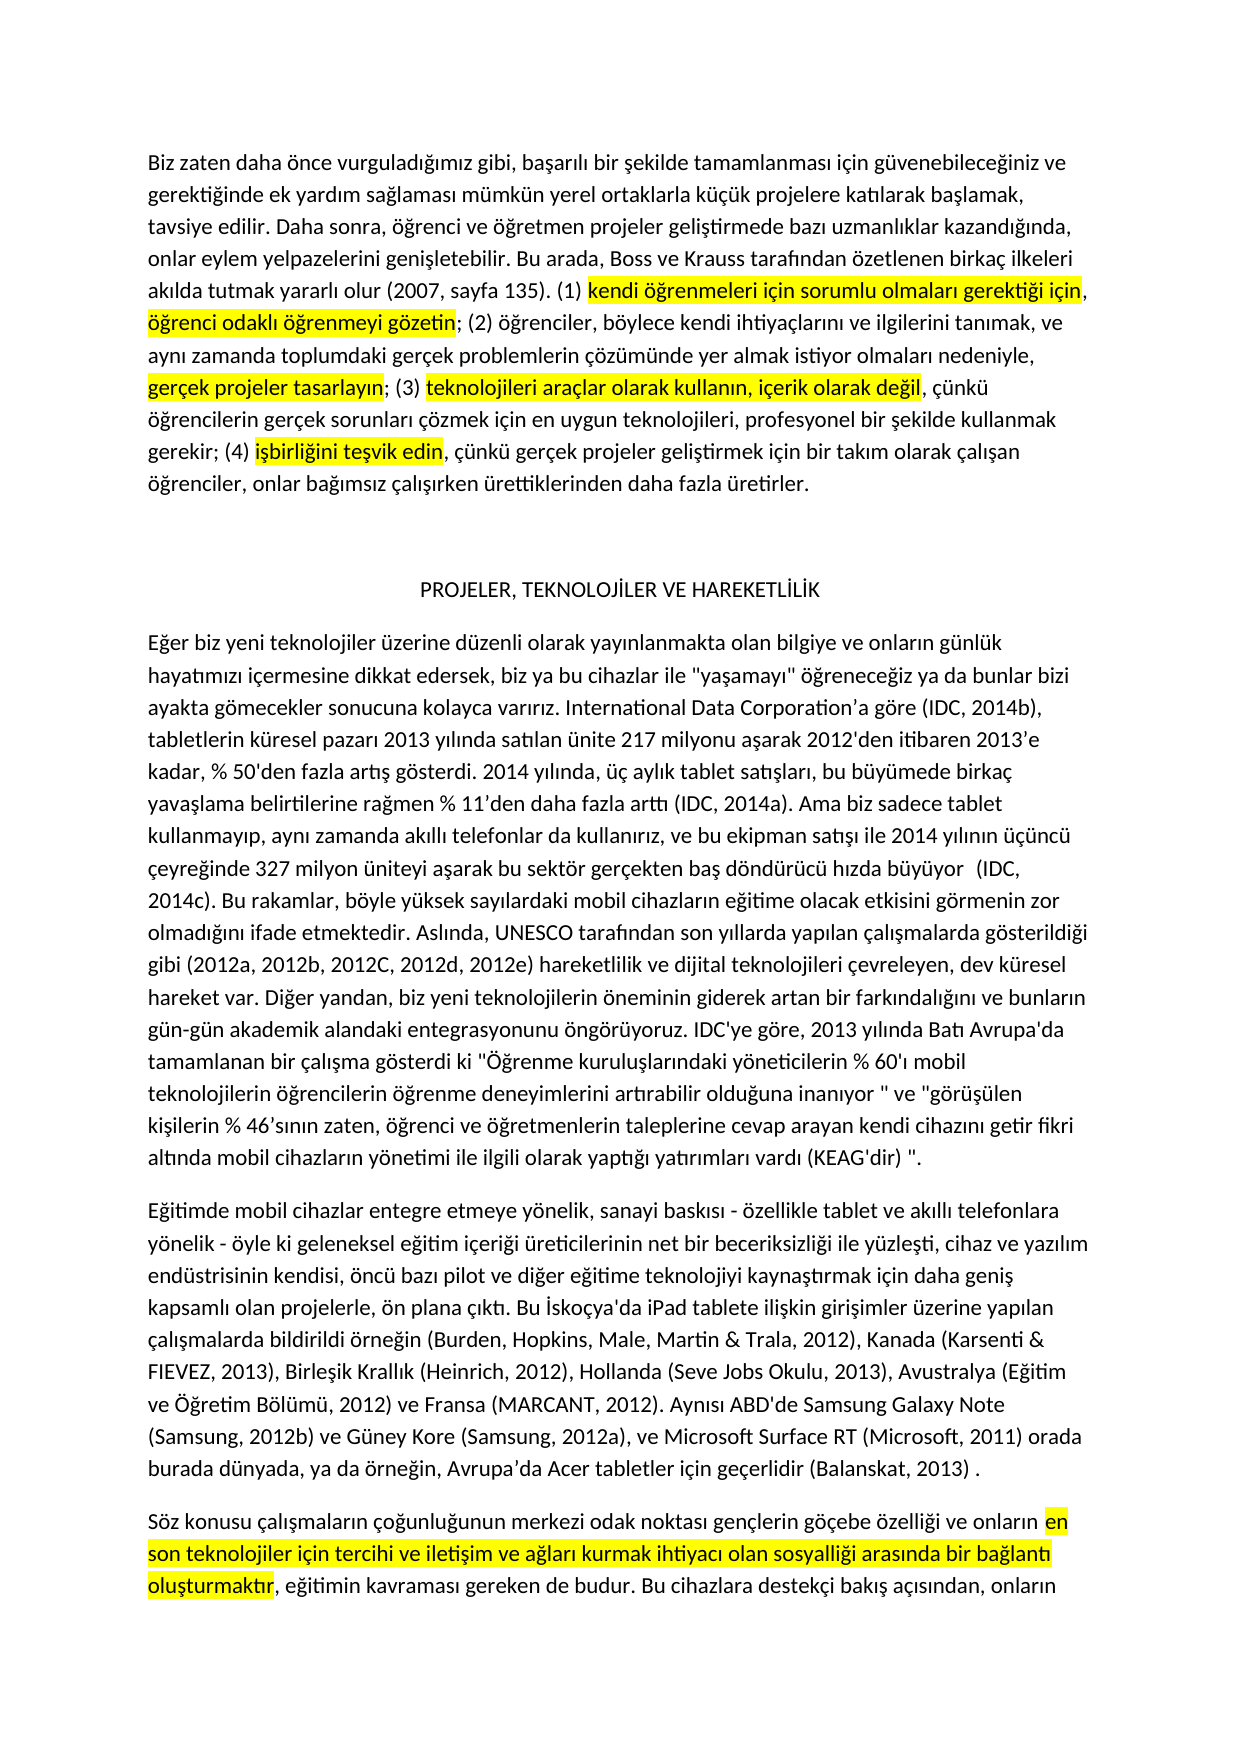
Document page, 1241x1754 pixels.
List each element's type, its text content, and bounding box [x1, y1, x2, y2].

text Eğitimde mobil cihazlar entegre etmeye yönelik, sanayi baskısı - özellikle tablet ve akıllı telefonlara yönelik - öyle ki geleneksel eğitim içeriği üreticilerinin net bir beceriksizliği ile yüzleşti, cihaz ve yazılım endüstrisinin kendisi, öncü bazı pilot ve diğer eğitime teknolojiyi kaynaştırmak için daha geniş kapsamlı olan projelerle, ön plana çıktı. Bu İskoçya'da iPad tablete ilişkin girişimler üzerine yapılan çalışmalarda bildirildi örneğin (Burden, Hopkins, Male, Martin & Trala, 2012), Kanada (Karsenti & FIEVEZ, 2013), Birleşik Krallık (Heinrich, 2012), Hollanda (Seve Jobs Okulu, 2013), Avustralya (Eğitim ve Öğretim Bölümü, 2012) ve Fransa (MARCANT, 2012). Aynısı ABD'de Samsung Galaxy Note (Samsung, 2012b) ve Güney Kore (Samsung, 2012a), ve Microsoft Surface RT (Microsoft, 2011) orada burada dünyada, ya da örneğin, Avrupa’da Acer tabletler için geçerlidir (Balanskat, 2013) . [148, 1197, 1093, 1482]
text Biz zaten daha önce vurguladığımız gibi, başarılı bir şekilde tamamlanması için güvenebileceğiniz ve gerektiğinde ek yardım sağlaması mümkün yerel ortaklarla küçük projelere katılarak başlamak, tavsiye edilir. Daha sonra, öğrenci ve öğretmen projeler geliştirmede bazı uzmanlıklar kazandığında, onlar eylem yelpazelerini genişletebilir. Bu arada, Boss ve Krauss tarafından özetlenen birkaç ilkeleri akılda tutmak yararlı olur (2007, sayfa 135). (1) kendi öğrenmeleri için sorumlu olmaları gerektiği için, öğrenci odaklı öğrenmeyi gözetin; (2) öğrenciler, böylece kendi ihtiyaçlarını ve ilgilerini tanımak, ve aynı zamanda toplumdaki gerçek problemlerin çözümünde yer almak istiyor olmaları nedeniyle, gerçek projeler tasarlayın; (3) teknolojileri araçlar olarak kullanın, içerik olarak değil, çünkü öğrencilerin gerçek sorunları çözmek için en uygun teknolojileri, profesyonel bir şekilde kullanmak gerekir; (4) işbirliğini teşvik edin, çünkü gerçek projeler geliştirmek için bir takım olarak çalışan öğrenciler, onlar bağımsız çalışırken ürettiklerinden daha fazla üretirler. [148, 148, 1093, 497]
text PROJELER, TEKNOLOJİLER VE HAREKETLİLİK [148, 576, 1093, 603]
text Eğer biz yeni teknolojiler üzerine düzenli olarak yayınlanmakta olan bilgiye ve onların günlük hayatımızı içermesine dikkat edersek, biz ya bu cihazlar ile "yaşamayı" öğreneceğiz ya da bunlar bizi ayakta gömecekler sonucuna kolayca varırız. International Data Corporation’a göre (IDC, 2014b), tabletlerin küresel pazarı 2013 yılında satılan ünite 217 milyonu aşarak 2012'den itibaren 2013’e kadar, % 50'den fazla artış gösterdi. 2014 yılında, üç aylık tablet satışları, bu büyümede birkaç yavaşlama belirtilerine rağmen % 11’den daha fazla arttı (IDC, 2014a). Ama biz sadece tablet kullanmayıp, aynı zamanda akıllı telefonlar da kullanırız, ve bu ekipman satışı ile 2014 yılının üçüncü çeyreğinde 327 milyon üniteyi aşarak bu sektör gerçekten baş döndürücü hızda büyüyor (IDC, 2014c). Bu rakamlar, böyle yüksek sayılardaki mobil cihazların eğitime olacak etkisini görmenin zor olmadığını ifade etmektedir. Aslında, UNESCO tarafından son yıllarda yapılan çalışmalarda gösterildiği gibi (2012a, 2012b, 2012C, 2012d, 2012e) hareketlilik ve dijital teknolojileri çevreleyen, dev küresel hareket var. Diğer yandan, biz yeni teknolojilerin öneminin giderek artan bir farkındalığını ve bunların gün-gün akademik alandaki entegrasyonunu öngörüyoruz. IDC'ye göre, 2013 yılında Batı Avrupa'da tamamlanan bir çalışma gösterdi ki "Öğrenme kuruluşlarındaki yöneticilerin % 60'ı mobil teknolojilerin öğrencilerin öğrenme deneyimlerini artırabilir olduğuna inanıyor " ve "görüşülen kişilerin % 46’sının zaten, öğrenci ve öğretmenlerin taleplerine cevap arayan kendi cihazını getir fikri altında mobil cihazların yönetimi ile ilgili olarak yaptığı yatırımları vardı (KEAG'dir) ". [148, 628, 1093, 1172]
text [148, 1507, 1093, 1599]
